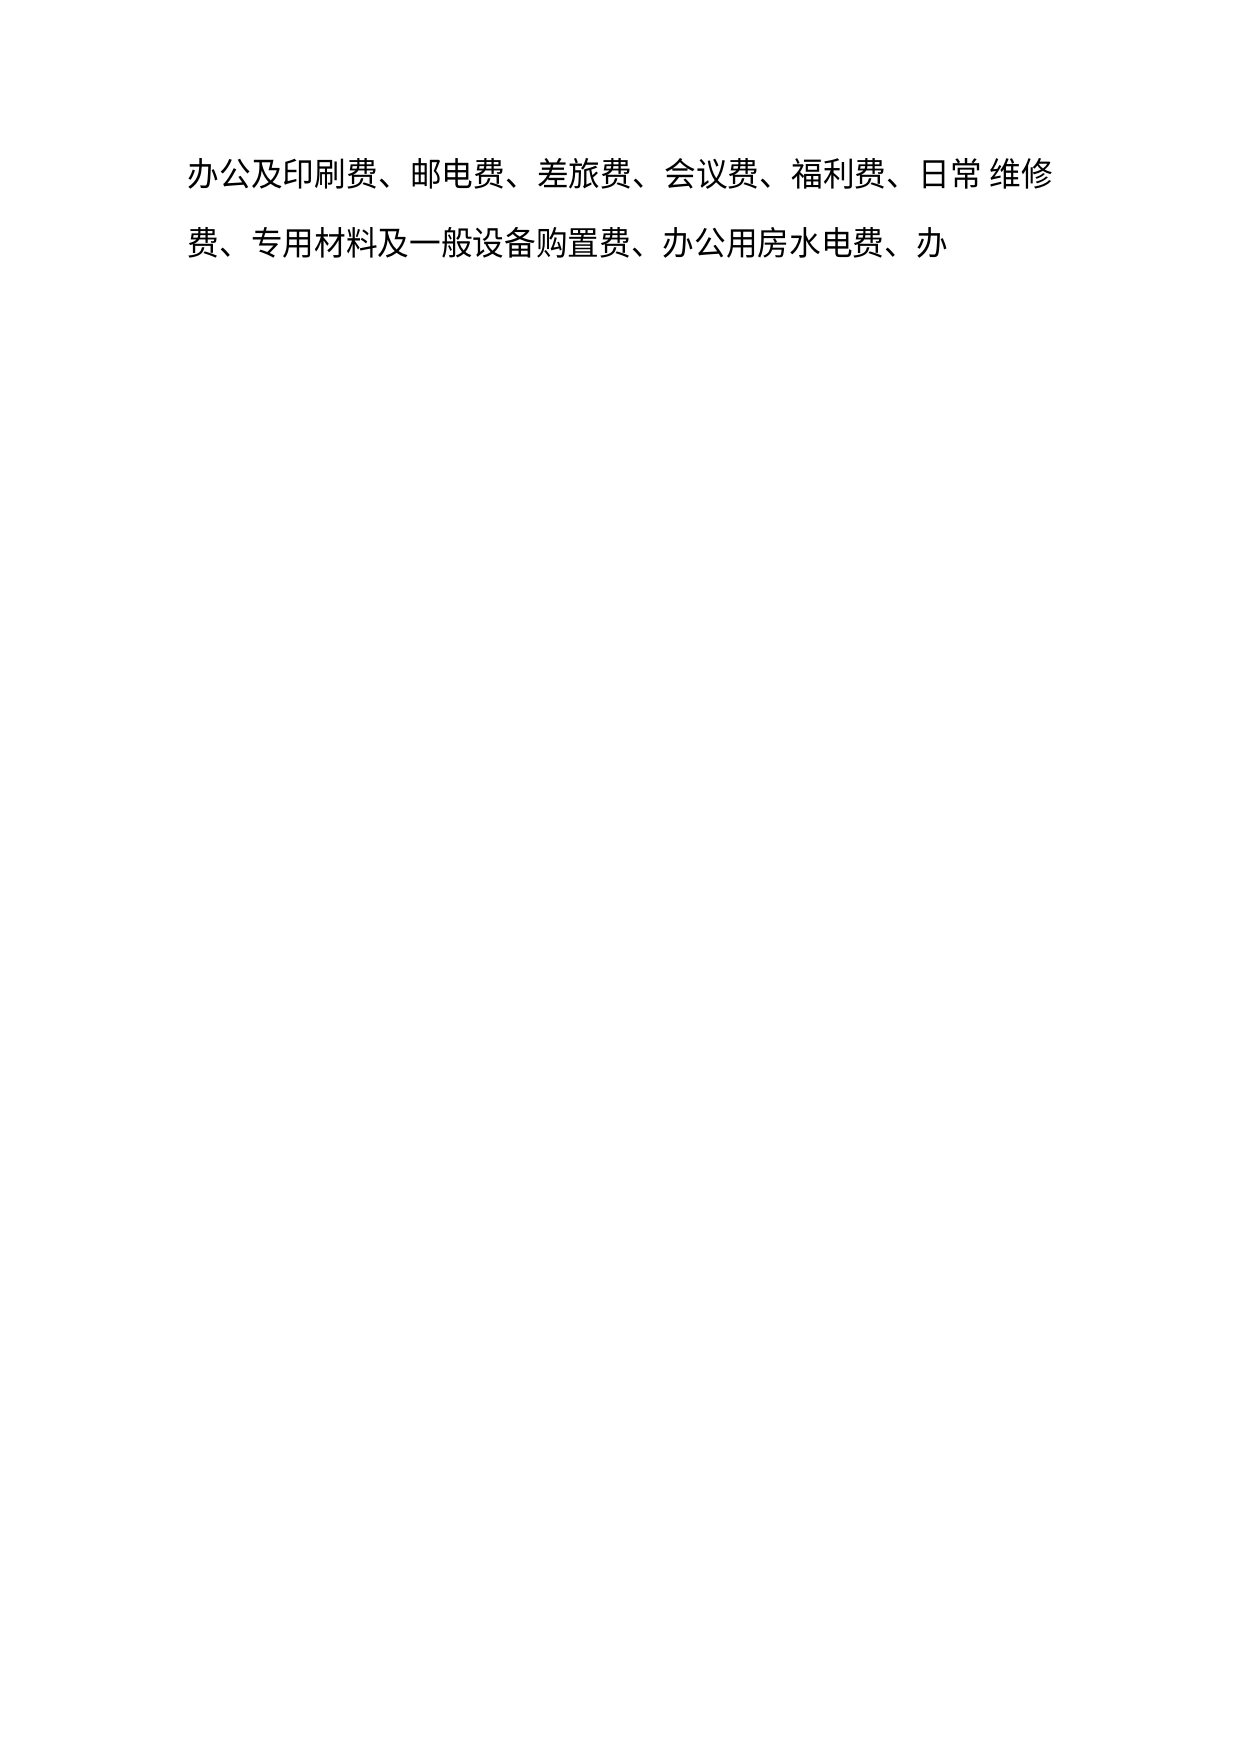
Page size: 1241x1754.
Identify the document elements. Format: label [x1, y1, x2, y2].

text [187, 148, 1053, 265]
